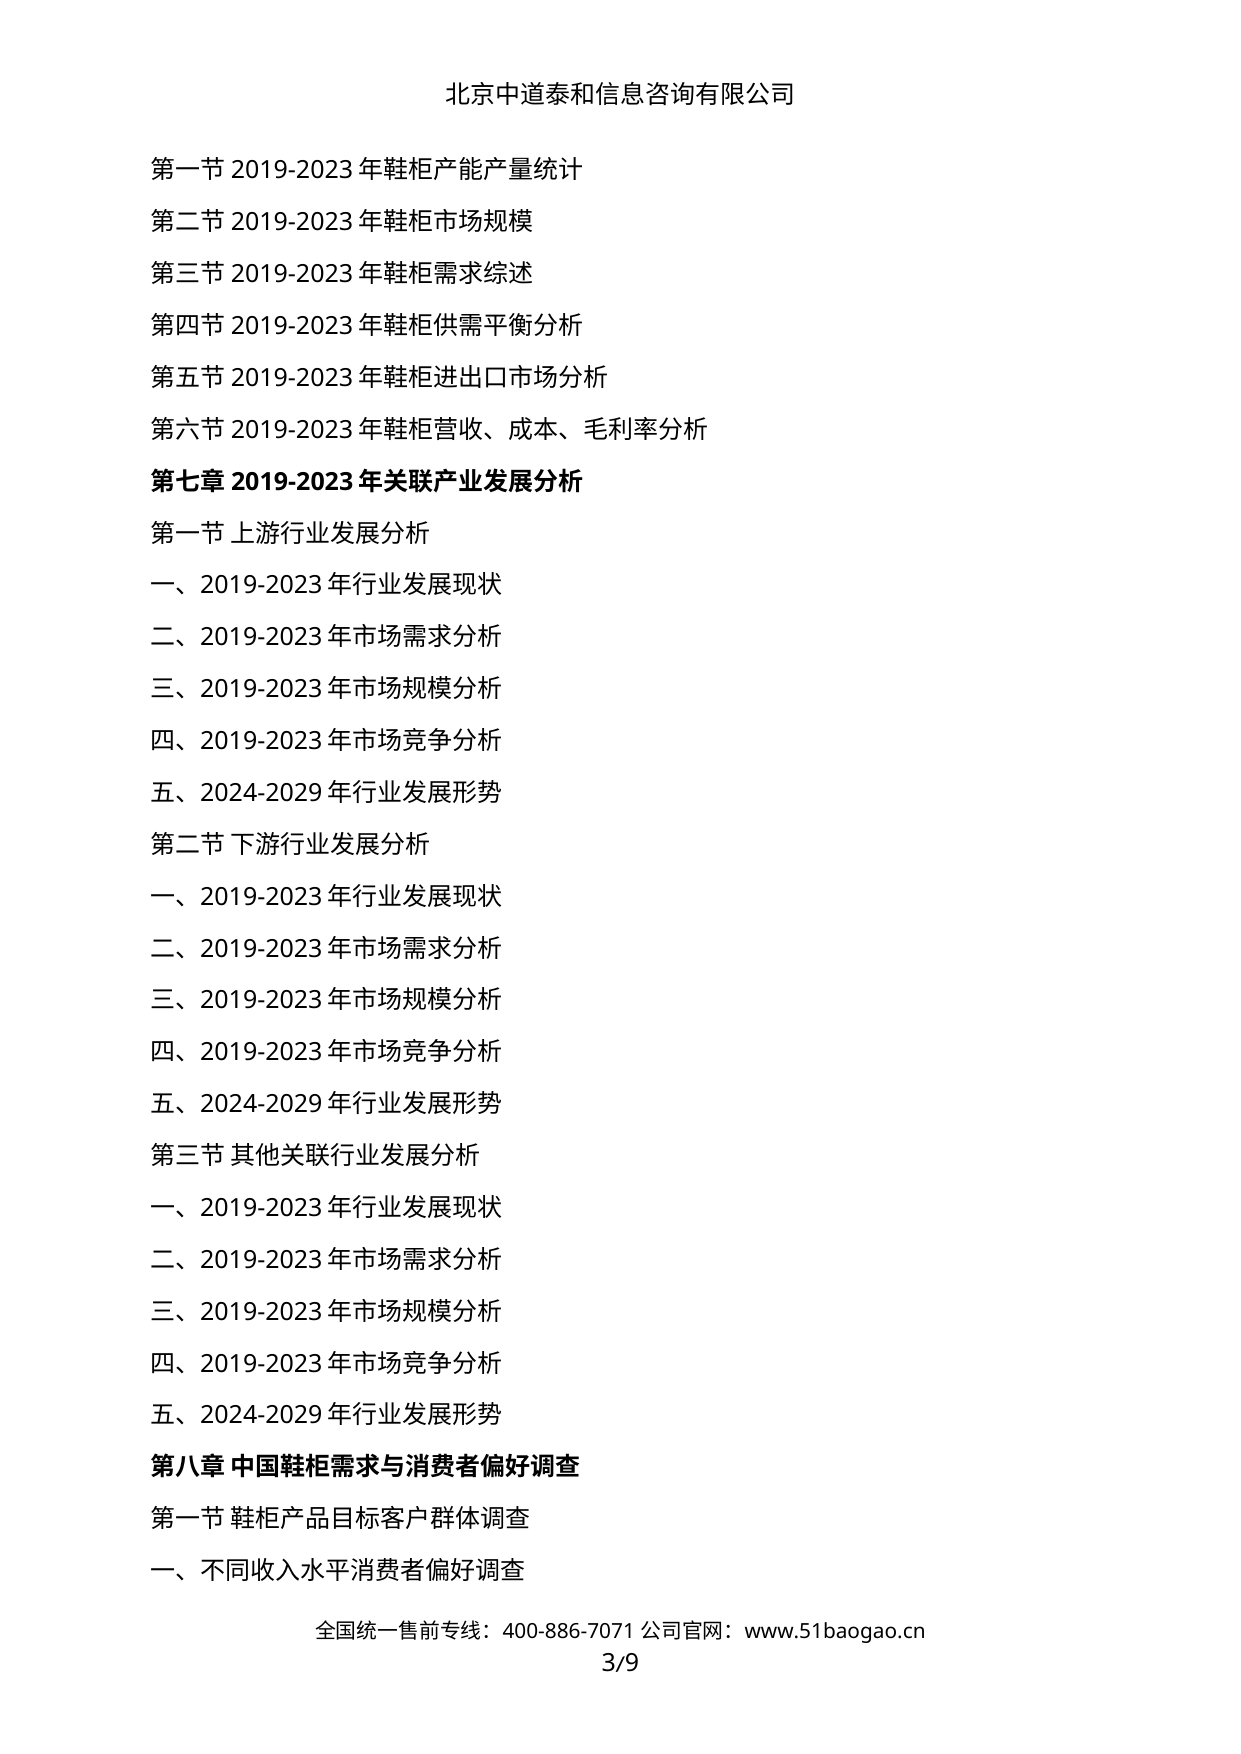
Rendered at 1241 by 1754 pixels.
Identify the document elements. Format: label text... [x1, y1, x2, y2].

text 三、2019-2023年市场规模分析 [150, 1291, 1090, 1327]
text 第一节 2019-2023年鞋柜产能产量统计 [150, 150, 1090, 186]
text 一、2019-2023年行业发展现状 [150, 565, 1090, 601]
text 第八章 中国鞋柜需求与消费者偏好调查 [150, 1447, 1090, 1483]
text 二、2019-2023年市场需求分析 [150, 1239, 1090, 1276]
text 第五节 2019-2023年鞋柜进出口市场分析 [150, 357, 1090, 394]
text 第四节 2019-2023年鞋柜供需平衡分析 [150, 306, 1090, 342]
text 五、2024-2029年行业发展形势 [150, 772, 1090, 809]
text 第六节 2019-2023年鞋柜营收、成本、毛利率分析 [150, 409, 1090, 446]
text 第一节 上游行业发展分析 [150, 513, 1090, 549]
text 二、2019-2023年市场需求分析 [150, 928, 1090, 964]
text 五、2024-2029年行业发展形势 [150, 1395, 1090, 1431]
text 五、2024-2029年行业发展形势 [150, 1084, 1090, 1120]
text 三、2019-2023年市场规模分析 [150, 980, 1090, 1016]
text 第三节 2019-2023年鞋柜需求综述 [150, 254, 1090, 290]
text 第二节 2019-2023年鞋柜市场规模 [150, 202, 1090, 238]
text 四、2019-2023年市场竞争分析 [150, 1032, 1090, 1068]
text 三、2019-2023年市场规模分析 [150, 669, 1090, 705]
text 一、2019-2023年行业发展现状 [150, 876, 1090, 912]
text 一、2019-2023年行业发展现状 [150, 1187, 1090, 1224]
text 二、2019-2023年市场需求分析 [150, 617, 1090, 653]
text 第二节 下游行业发展分析 [150, 824, 1090, 861]
text 一、不同收入水平消费者偏好调查 [150, 1551, 1090, 1587]
text 第三节 其他关联行业发展分析 [150, 1136, 1090, 1172]
text 第一节 鞋柜产品目标客户群体调查 [150, 1499, 1090, 1535]
text 四、2019-2023年市场竞争分析 [150, 721, 1090, 757]
text 第七章 2019-2023年关联产业发展分析 [150, 461, 1090, 497]
text 四、2019-2023年市场竞争分析 [150, 1343, 1090, 1379]
